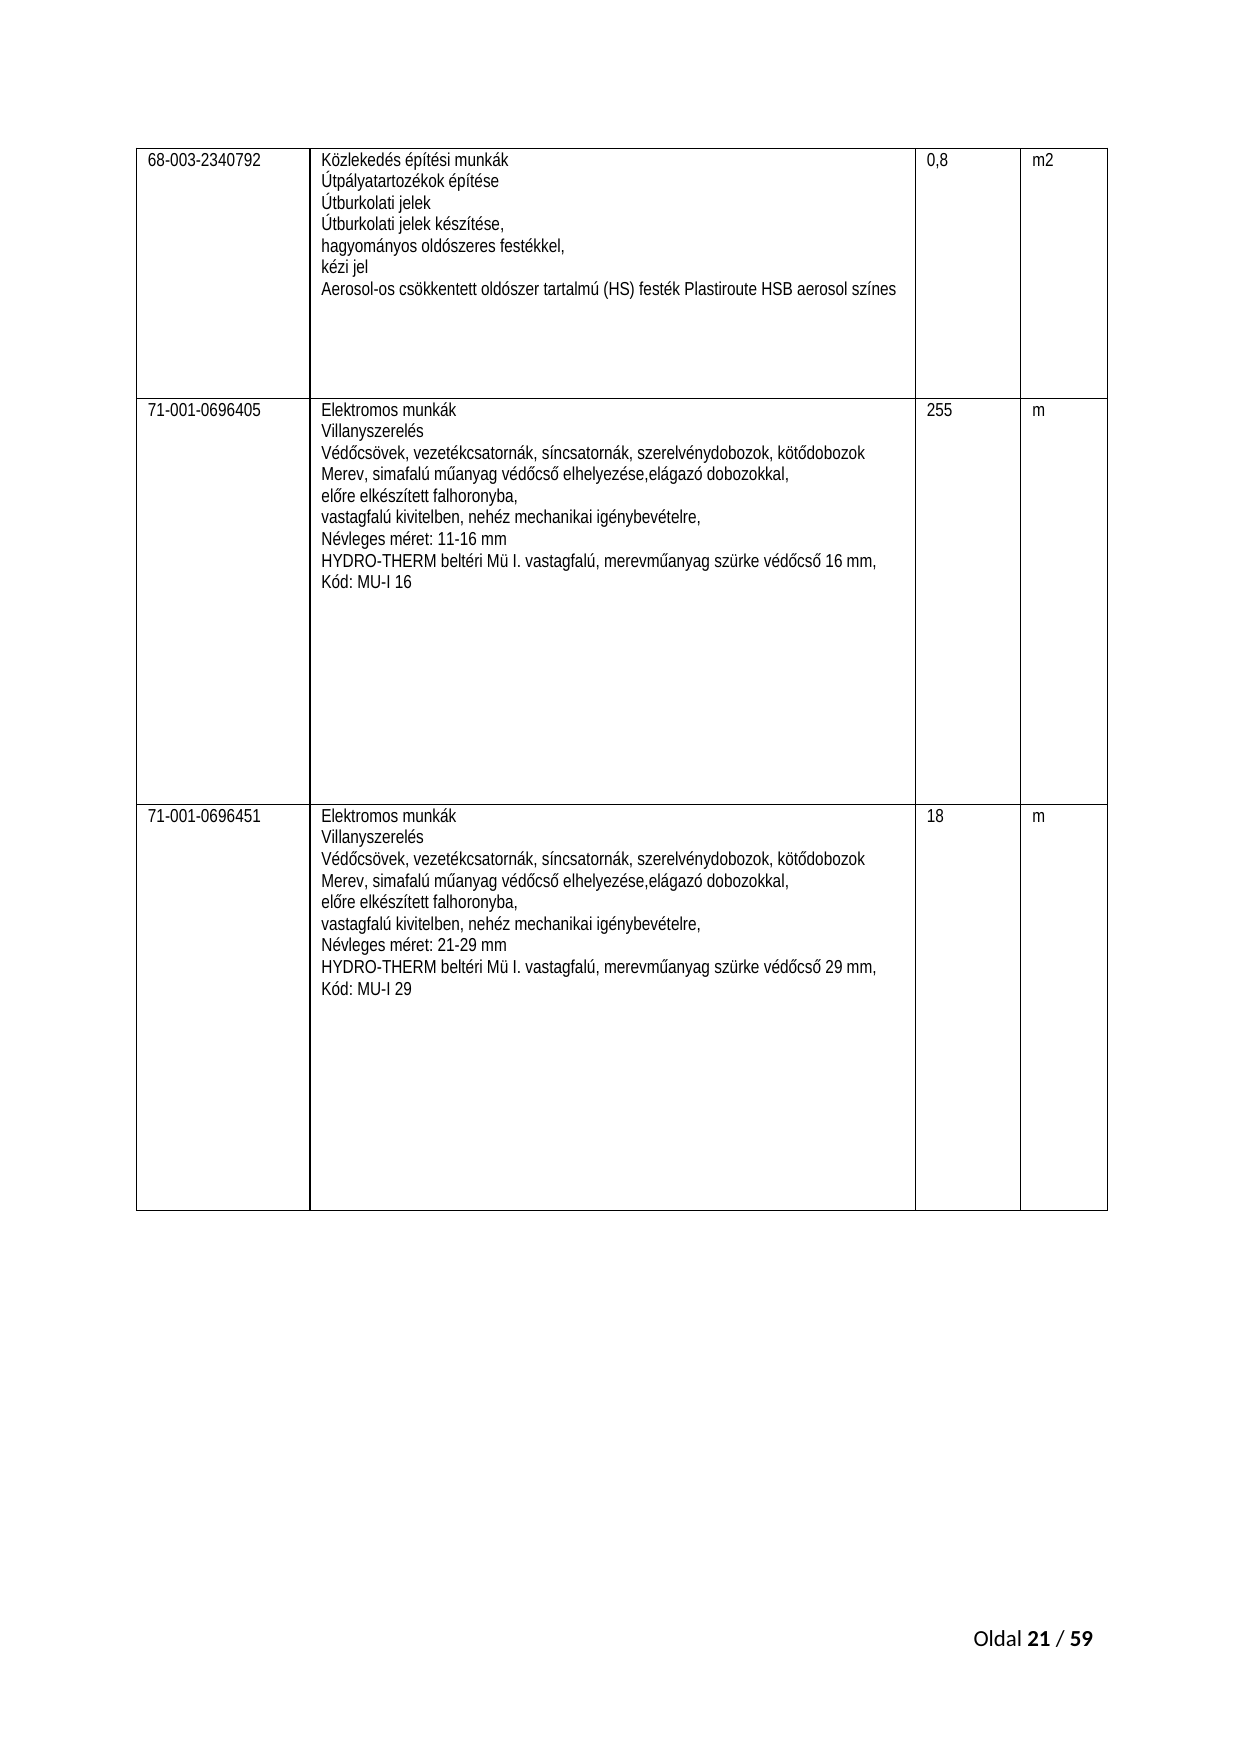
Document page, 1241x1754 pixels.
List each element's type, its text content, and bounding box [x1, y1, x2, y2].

table_cell 71-001-0696451 [137, 805, 309, 1210]
table_cell 71-001-0696405 [137, 399, 309, 804]
table_cell Elektromos munkák Villanyszerelés Védőcsövek, vezetékcsatornák, síncsatornák, szerelvénydobozok, kötődobozok Merev, simafalú műanyag védőcső elhelyezése,elágazó dobozokkal, előre elkészített falhoronyba, vastagfalú kivitelben, nehéz mechanikai igénybevételre, Névleges méret: 21-29 mm HYDRO-THERM beltéri Mü I. vastagfalú, merevműanyag szürke védőcső 29 mm, Kód: MU-I 29 [311, 805, 915, 1210]
table_cell m [1021, 805, 1107, 1210]
table_cell m [1021, 399, 1107, 804]
table_cell Elektromos munkák Villanyszerelés Védőcsövek, vezetékcsatornák, síncsatornák, szerelvénydobozok, kötődobozok Merev, simafalú műanyag védőcső elhelyezése,elágazó dobozokkal, előre elkészített falhoronyba, vastagfalú kivitelben, nehéz mechanikai igénybevételre, Névleges méret: 11-16 mm HYDRO-THERM beltéri Mü I. vastagfalú, merevműanyag szürke védőcső 16 mm, Kód: MU-I 16 [311, 399, 915, 804]
table_cell 0,8 [916, 149, 1020, 398]
table_cell 255 [916, 399, 1020, 804]
table_cell 18 [916, 805, 1020, 1210]
table_cell 68-003-2340792 [137, 149, 309, 398]
table_cell Közlekedés építési munkák Útpályatartozékok építése Útburkolati jelek Útburkolati jelek készítése, hagyományos oldószeres festékkel, kézi jel Aerosol-os csökkentett oldószer tartalmú (HS) festék Plastiroute HSB aerosol színes [311, 149, 915, 398]
table_cell m2 [1021, 149, 1107, 398]
